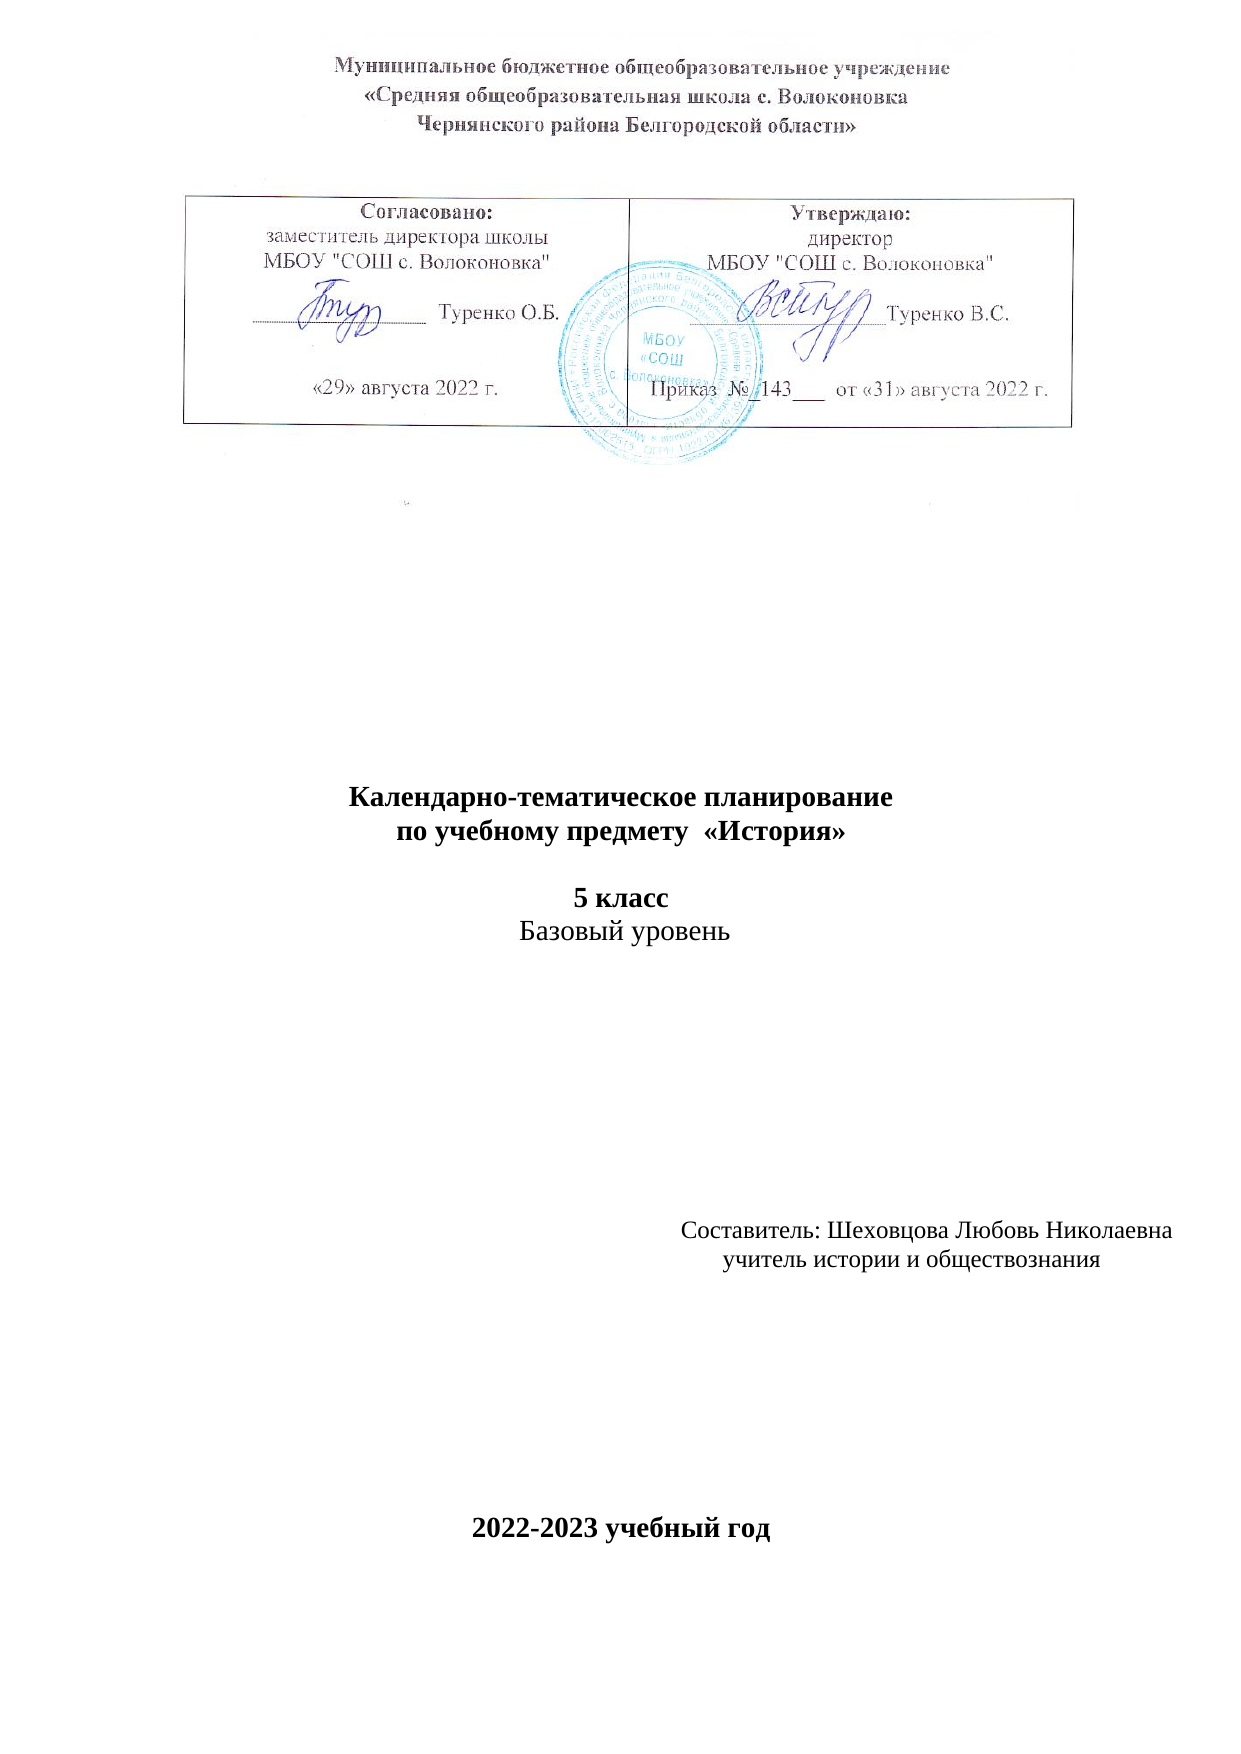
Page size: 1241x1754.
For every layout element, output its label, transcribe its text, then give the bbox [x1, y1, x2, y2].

text учитель истории и обществознания [69, 1244, 1172, 1273]
text 5 класс [69, 880, 1172, 913]
picture [161, 31, 1081, 511]
text Базовый уровень [69, 913, 1172, 947]
text по учебному предмету «История» [69, 813, 1172, 846]
text Составитель: Шеховцова Любовь Николаевна [69, 1215, 1172, 1244]
text Календарно-тематическое планирование [69, 779, 1172, 813]
text 2022-2023 учебный год [69, 1510, 1172, 1543]
